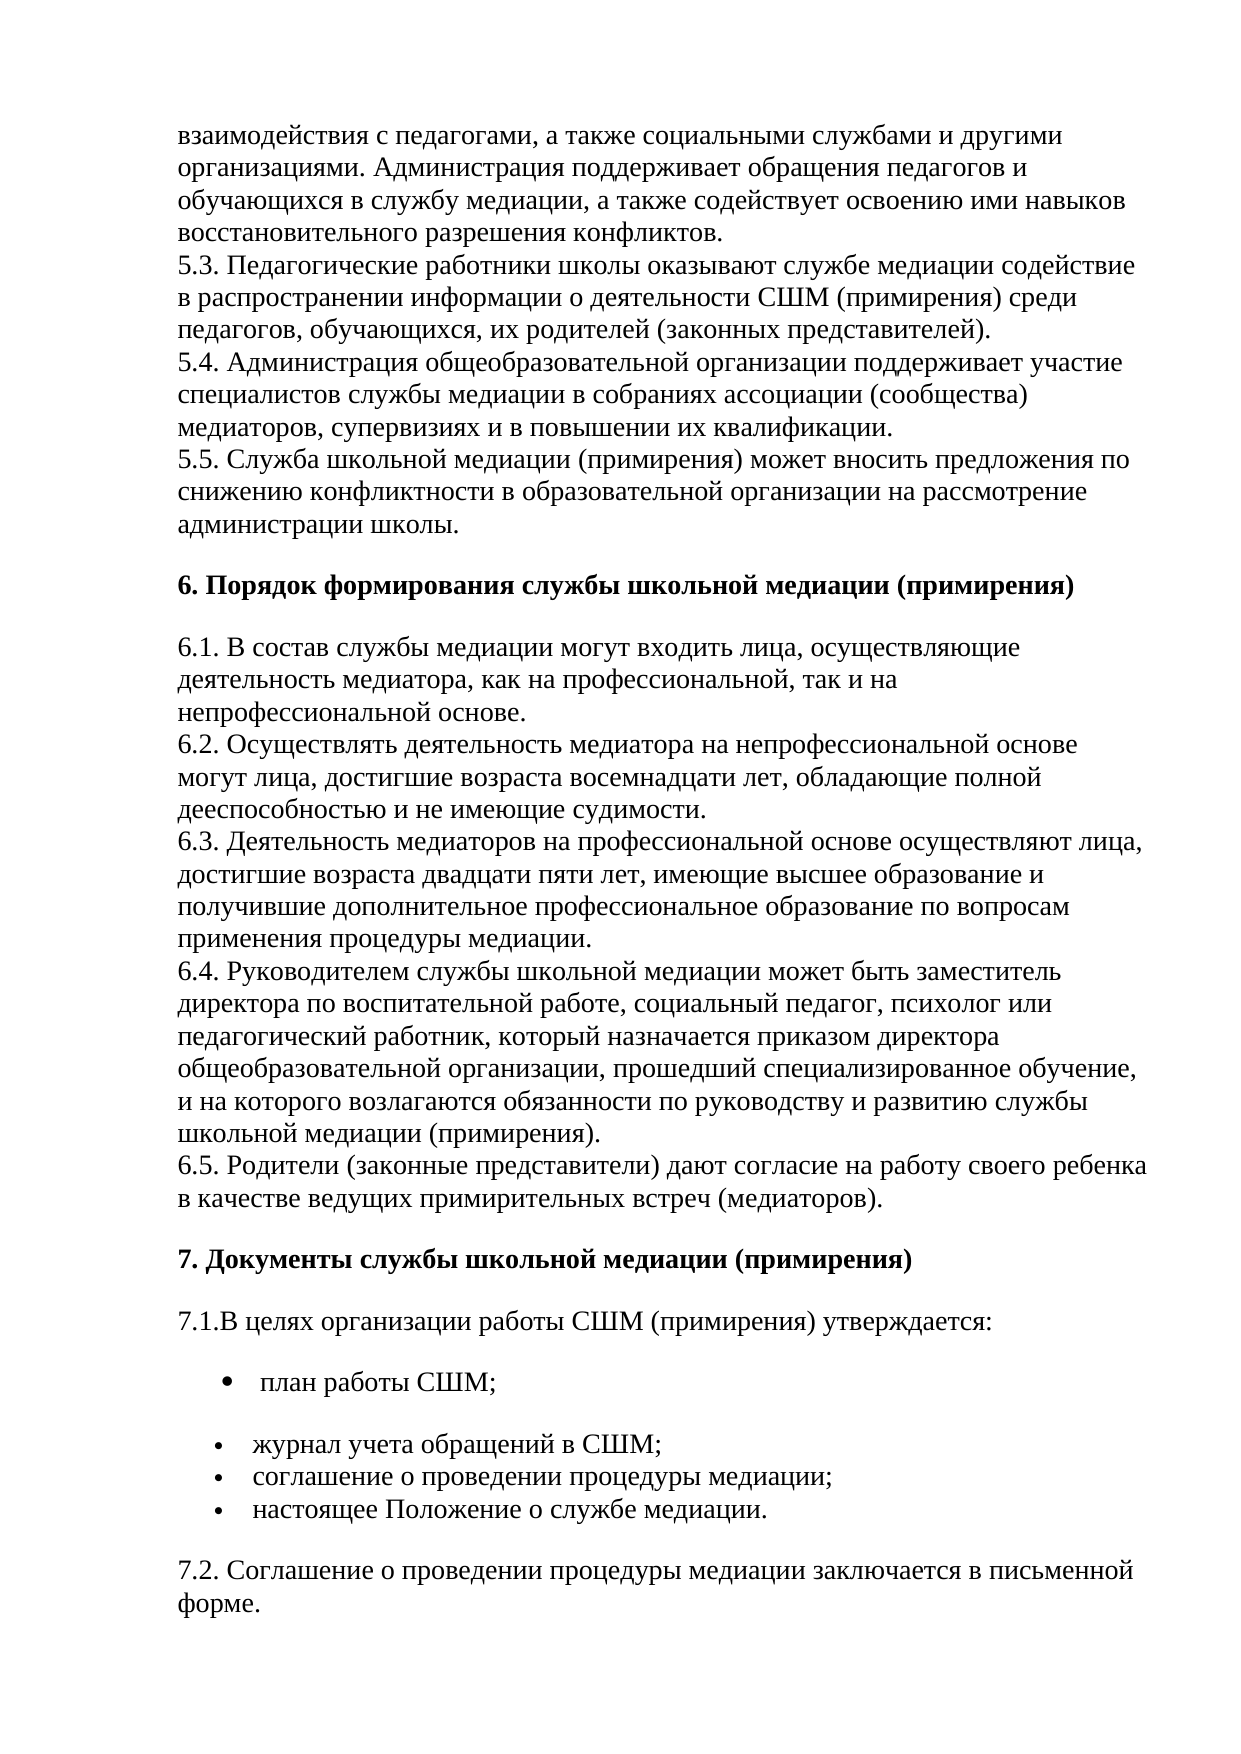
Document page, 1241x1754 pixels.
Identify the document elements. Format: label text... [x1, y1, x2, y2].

list журнал учета обращений в СШМ; [215, 1427, 1152, 1459]
text 7.2. Соглашение о проведении процедуры медиации заключается в письменной форме. [177, 1553, 1152, 1618]
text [177, 118, 1152, 539]
text 6.1. В состав службы медиации могут входить лица, осуществляющие деятельность медиатора, как на профессиональной, так и на непрофессиональной основе. 6.2. Осуществлять деятельность медиатора на непрофессиональной основе могут лица, достигшие возраста восемнадцати лет, обладающие полной дееспособностью и не имеющие судимости. 6.3. Деятельность медиаторов на профессиональной основе осуществляют лица, достигшие возраста двадцати пяти лет, имеющие высшее образование и получившие дополнительное профессиональное образование по вопросам применения процедуры медиации. 6.4. Руководителем службы школьной медиации может быть заместитель директора по воспитательной работе, социальный педагог, психолог или педагогический работник, который назначается приказом директора общеобразовательной организации, прошедший специализированное обучение, и на которого возлагаются обязанности по руководству и развитию службы школьной медиации (примирения). 6.5. Родители (законные представители) дают согласие на работу своего ребенка в качестве ведущих примирительных встреч (медиаторов). [177, 630, 1152, 1213]
list план работы СШМ; [222, 1365, 1152, 1398]
text 7.1.В целях организации работы СШМ (примирения) утверждается: [177, 1304, 1152, 1336]
list соглашение о проведении процедуры медиации; [215, 1459, 1152, 1492]
text 6. Порядок формирования службы школьной медиации (примирения) [177, 568, 1152, 601]
text 7. Документы службы школьной медиации (примирения) [177, 1242, 1152, 1275]
list настоящее Положение о службе медиации. [215, 1492, 1152, 1524]
